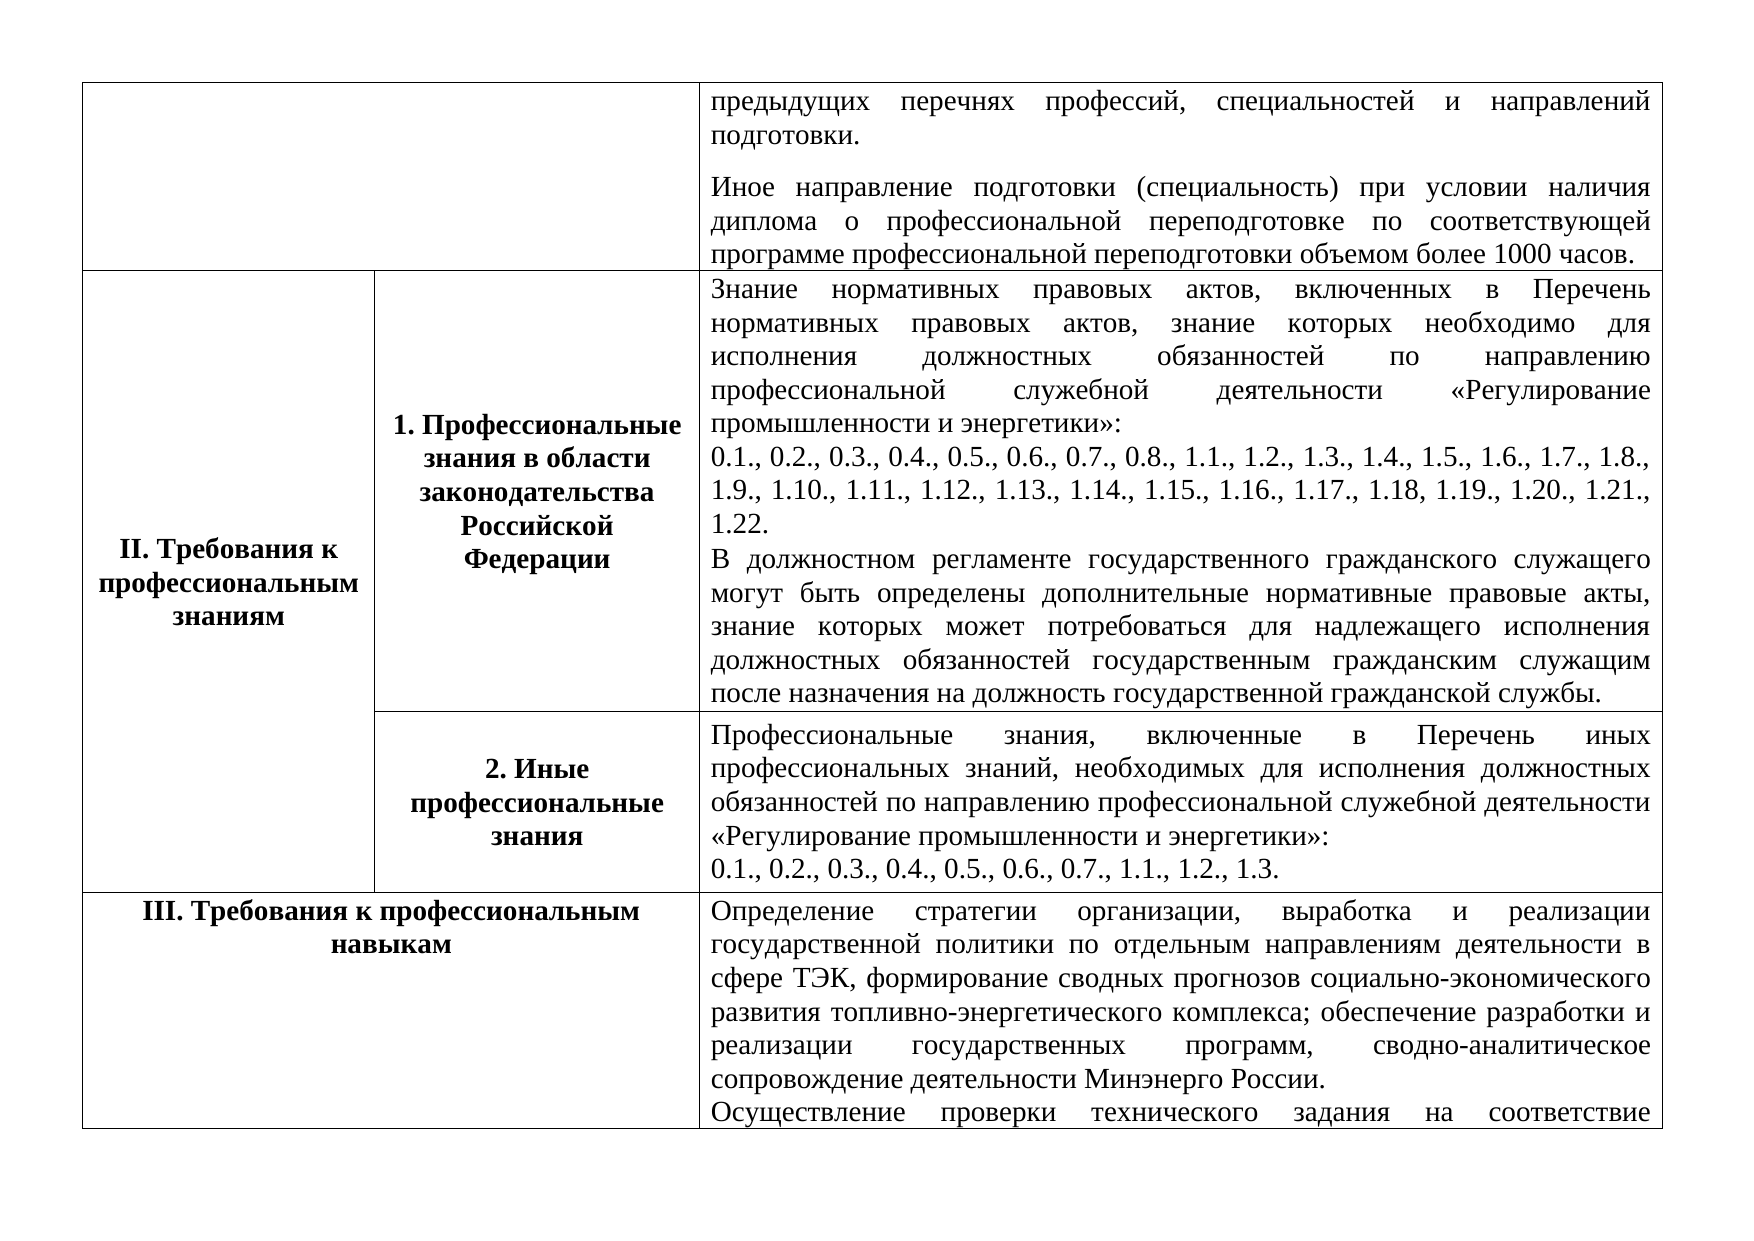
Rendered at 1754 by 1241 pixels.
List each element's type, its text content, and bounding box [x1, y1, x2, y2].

table_cell 1. Профессиональные знания в области законодательства Российской Федерации [375, 271, 699, 711]
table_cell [700, 893, 1662, 1128]
table_cell II. Требования к профессиональным знаниям [83, 271, 374, 892]
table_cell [83, 893, 699, 1128]
table_cell Профессиональные знания, включенные в Перечень иных профессиональных знаний, необходимых для исполнения должностных обязанностей по направлению профессиональной служебной деятельности «Регулирование промышленности и энергетики»: 0.1., 0.2., 0.3., 0.4., 0.5., 0.6., 0.7., 1.1., 1.2., 1.3. [700, 712, 1662, 892]
table_cell 2. Иные профессиональные знания [375, 712, 699, 892]
table_cell Знание нормативных правовых актов, включенных в Перечень нормативных правовых актов, знание которых необходимо для исполнения должностных обязанностей по направлению профессиональной служебной деятельности «Регулирование промышленности и энергетики»: 0.1., 0.2., 0.3., 0.4., 0.5., 0.6., 0.7., 0.8., 1.1., 1.2., 1.3., 1.4., 1.5., 1.6., 1.7., 1.8., 1.9., 1.10., 1.11., 1.12., 1.13., 1.14., 1.15., 1.16., 1.17., 1.18, 1.19., 1.20., 1.21., 1.22. В должностном регламенте государственного гражданского служащего могут быть определены дополнительные нормативные правовые акты, знание которых может потребоваться для надлежащего исполнения должностных обязанностей государственным гражданским служащим после назначения на должность государственной гражданской службы. [700, 271, 1662, 711]
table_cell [83, 83, 699, 270]
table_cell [700, 83, 1662, 270]
